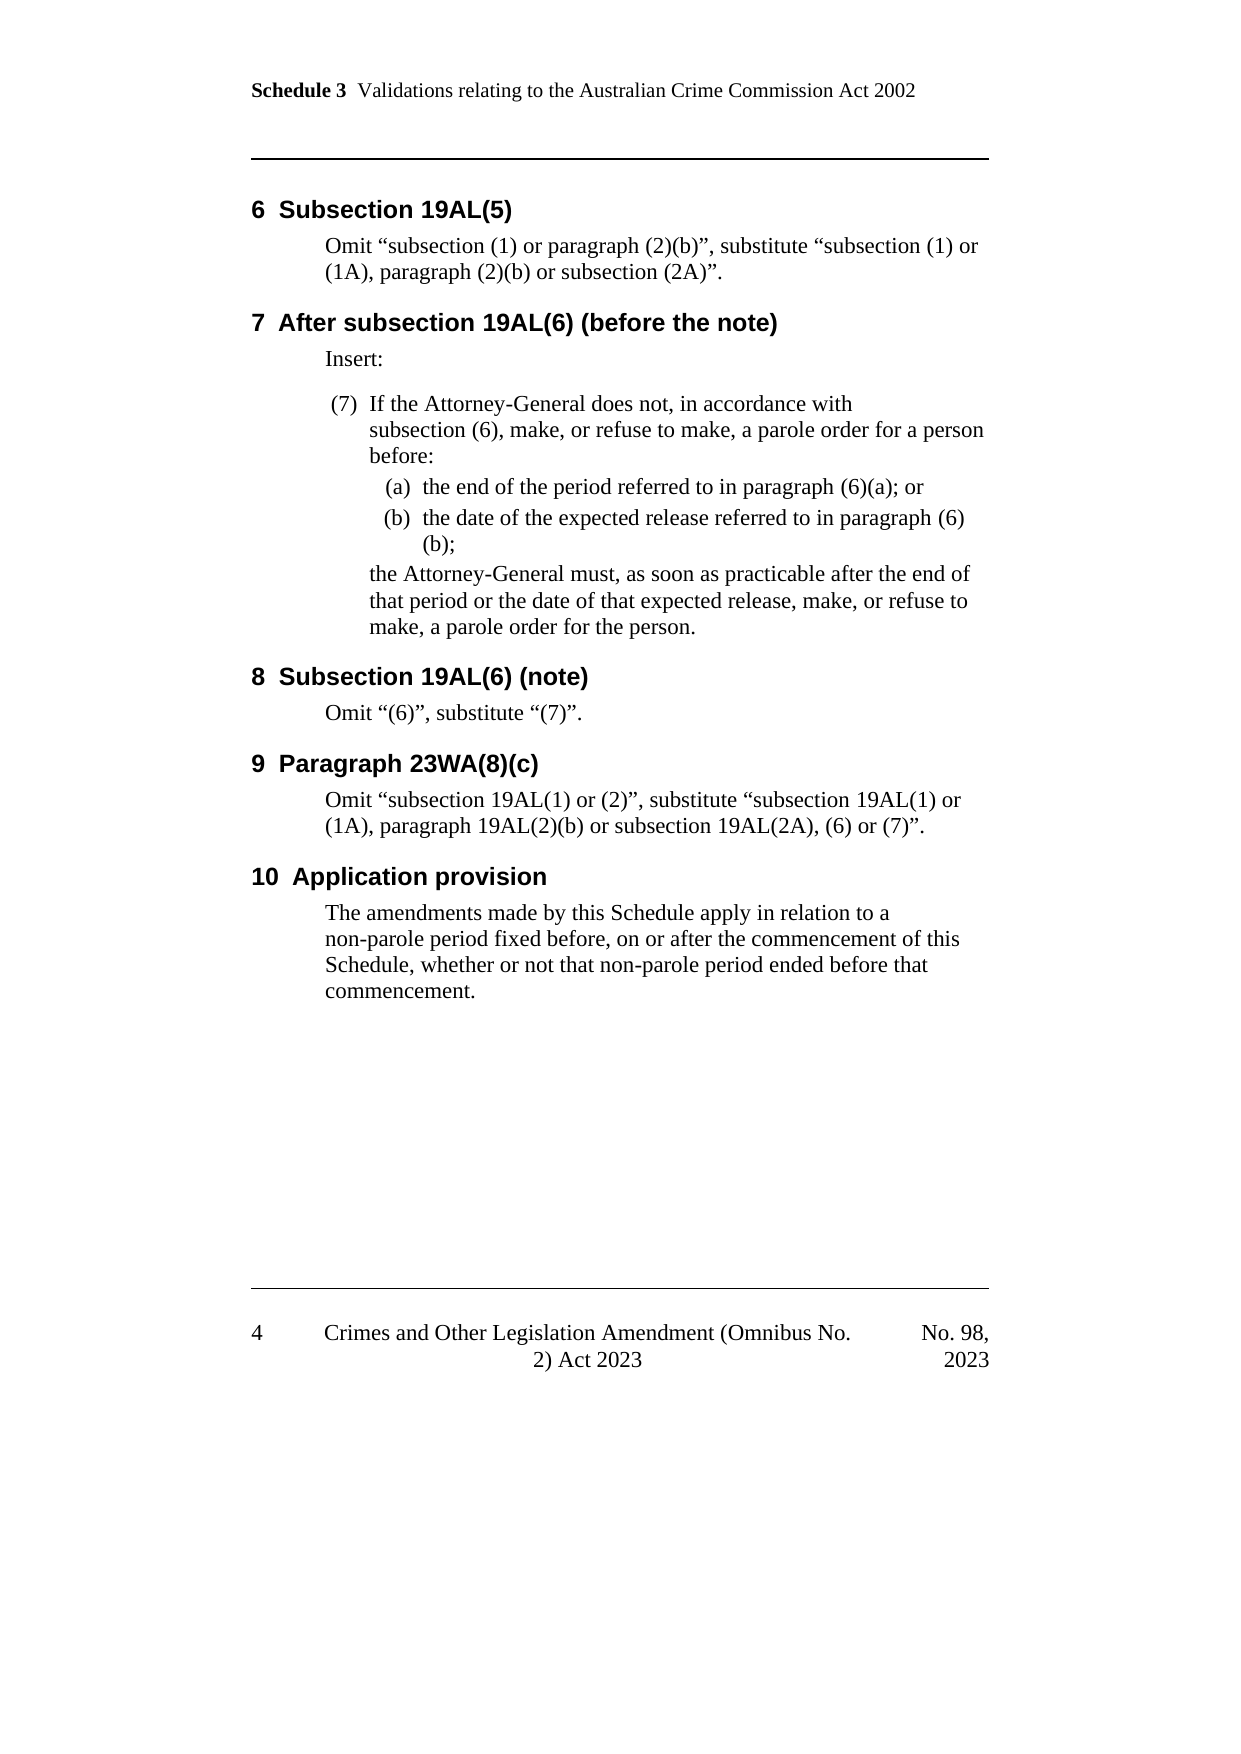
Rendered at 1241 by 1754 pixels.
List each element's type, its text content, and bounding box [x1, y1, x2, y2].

text (b) the date of the expected release referred to in paragraph (6)(b); [251, 503, 989, 556]
text (a) the end of the period referred to in paragraph (6)(a); or [251, 473, 989, 499]
text Omit “subsection 19AL(1) or (2)”, substitute “subsection 19AL(1) or (1A), paragraph 19AL(2)(b) or subsection 19AL(2A), (6) or (7)”. [325, 786, 989, 838]
text (7) If the Attorney-General does not, in accordance with subsection (6), make, or refuse to make, a parole order for a person before: [251, 390, 989, 469]
text Omit “(6)”, substitute “(7)”. [325, 699, 989, 726]
text The amendments made by this Schedule apply in relation to a non-parole period fixed before, on or after the commencement of this Schedule, whether or not that non-parole period ended before that commencement. [325, 898, 989, 1004]
text the Attorney-General must, as soon as practicable after the end of that period or the date of that expected release, make, or refuse to make, a parole order for the person. [369, 560, 989, 639]
text 7 After subsection 19AL(6) (before the note) [251, 308, 989, 336]
text 10 Application provision [251, 861, 989, 890]
text 9 Paragraph 23WA(8)(c) [251, 749, 989, 777]
text Omit “subsection (1) or paragraph (2)(b)”, substitute “subsection (1) or (1A), paragraph (2)(b) or subsection (2A)”. [325, 232, 989, 285]
text 6 Subsection 19AL(5) [251, 195, 989, 224]
text Insert: [325, 345, 989, 371]
text 8 Subsection 19AL(6) (note) [251, 662, 989, 691]
